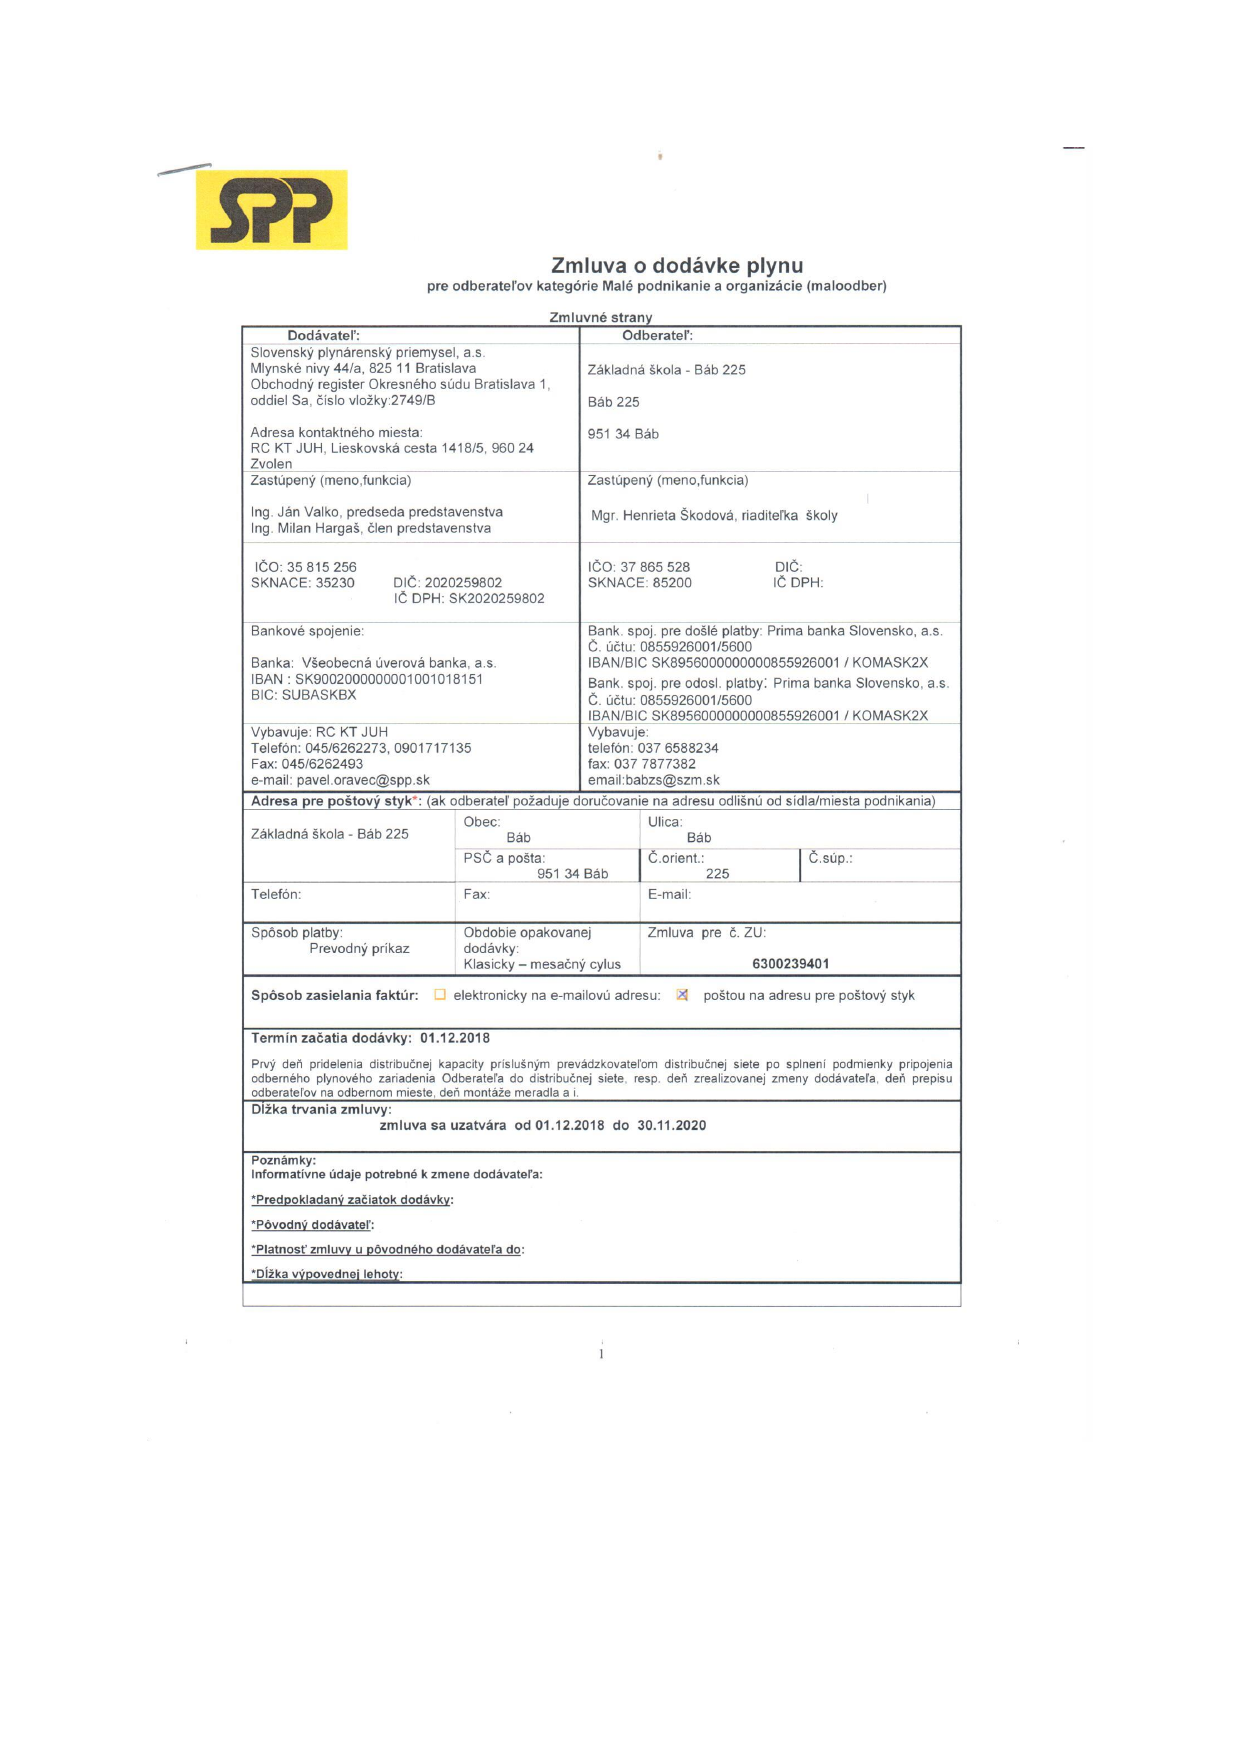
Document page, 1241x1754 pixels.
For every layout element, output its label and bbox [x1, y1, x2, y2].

picture [147, 147, 1093, 1447]
